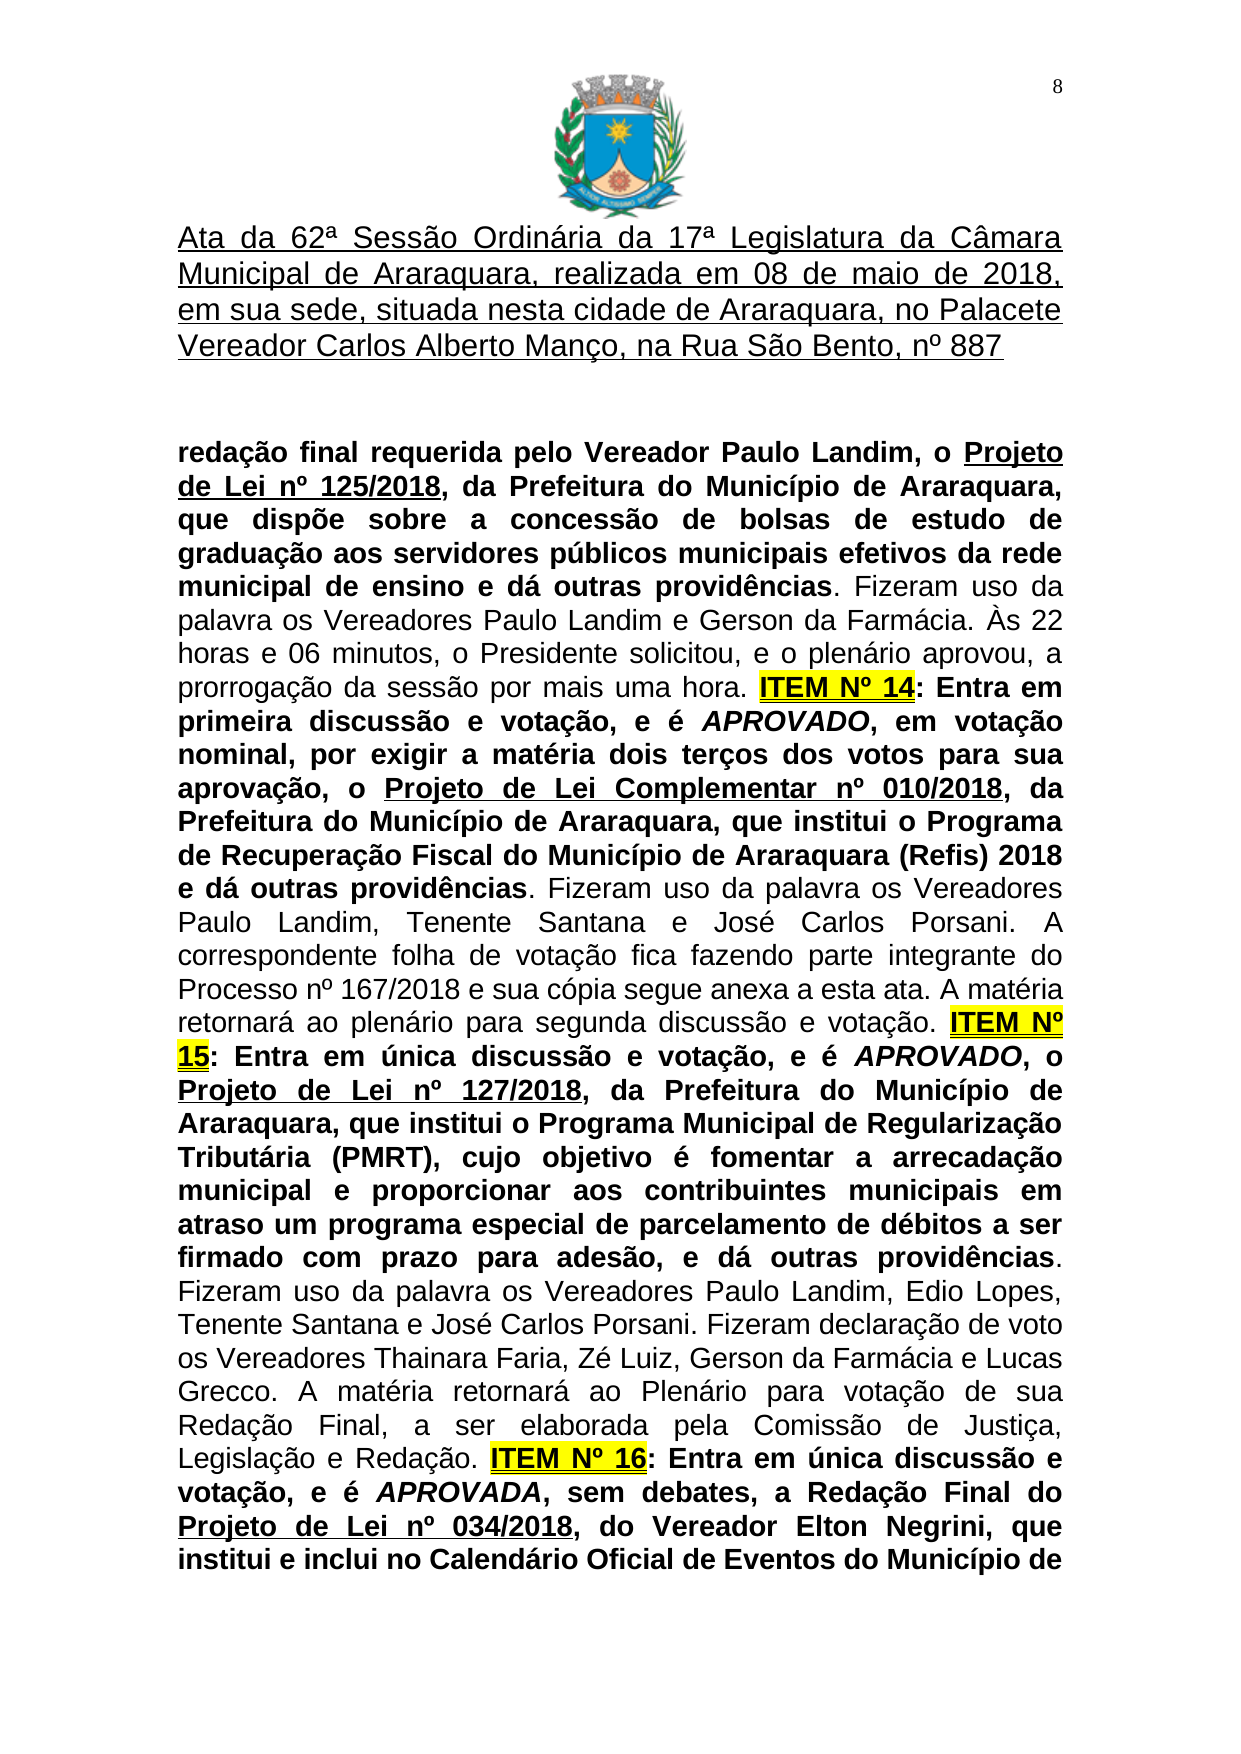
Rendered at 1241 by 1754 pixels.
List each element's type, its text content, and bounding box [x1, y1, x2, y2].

picture [553, 73, 687, 219]
